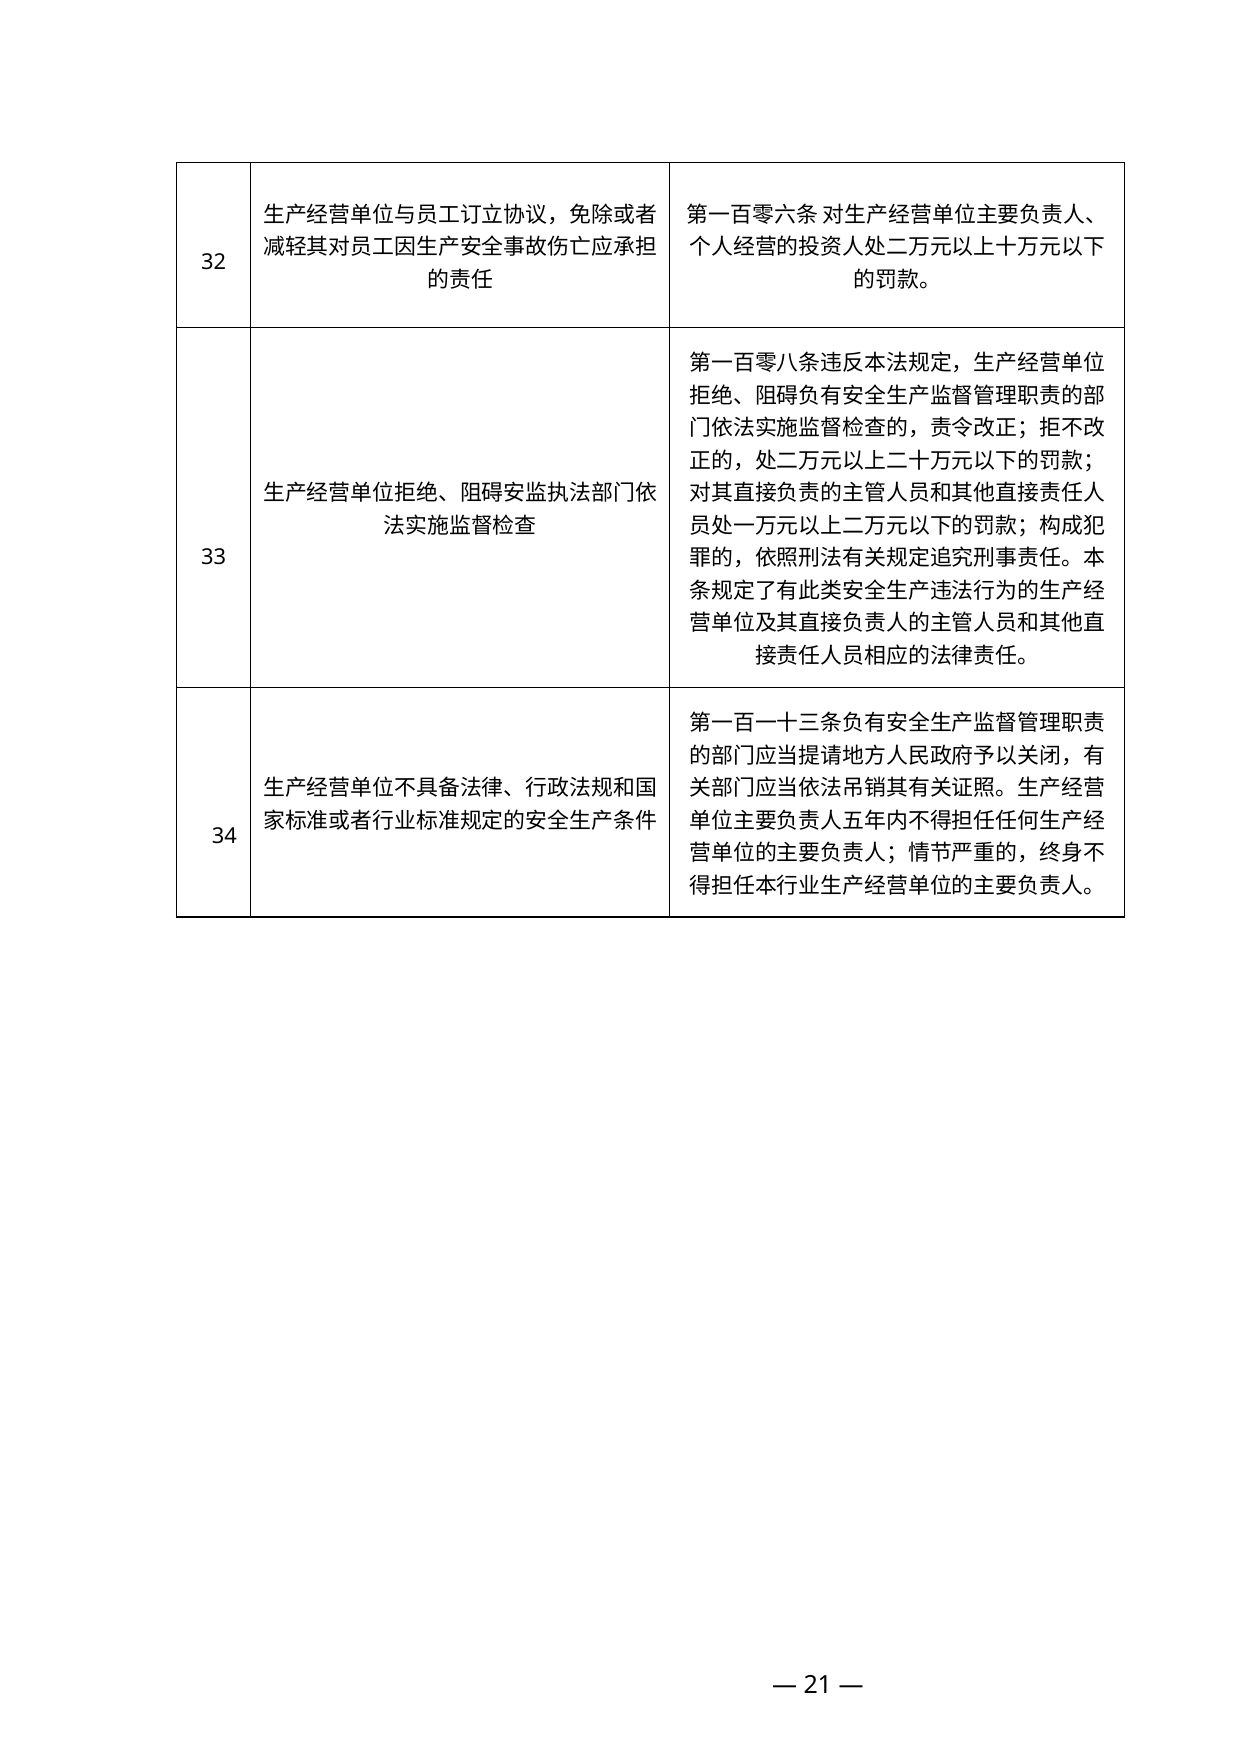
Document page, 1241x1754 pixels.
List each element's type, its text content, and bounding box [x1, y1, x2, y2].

table_cell 生产经营单位与员工订立协议，免除或者减轻其对员工因生产安全事故伤亡应承担的责任 [251, 163, 669, 327]
table_cell 34 [177, 688, 250, 916]
table_cell 33 [177, 328, 250, 687]
table_cell 第一百一十三条负有安全生产监督管理职责的部门应当提请地方人民政府予以关闭，有关部门应当依法吊销其有关证照。生产经营单位主要负责人五年内不得担任任何生产经营单位的主要负责人；情节严重的，终身不得担任本行业生产经营单位的主要负责人。 [670, 688, 1124, 916]
table_cell 第一百零六条 对生产经营单位主要负责人、个人经营的投资人处二万元以上十万元以下的罚款。 [670, 163, 1124, 327]
table_cell 生产经营单位不具备法律、行政法规和国家标准或者行业标准规定的安全生产条件 [251, 688, 669, 916]
table_cell 第一百零八条违反本法规定，生产经营单位拒绝、阻碍负有安全生产监督管理职责的部门依法实施监督检查的，责令改正；拒不改正的，处二万元以上二十万元以下的罚款；对其直接负责的主管人员和其他直接责任人员处一万元以上二万元以下的罚款；构成犯罪的，依照刑法有关规定追究刑事责任。本条规定了有此类安全生产违法行为的生产经营单位及其直接负责人的主管人员和其他直接责任人员相应的法律责任。 [670, 328, 1124, 687]
table_cell 生产经营单位拒绝、阻碍安监执法部门依法实施监督检查 [251, 328, 669, 687]
table_cell 32 [177, 163, 250, 327]
